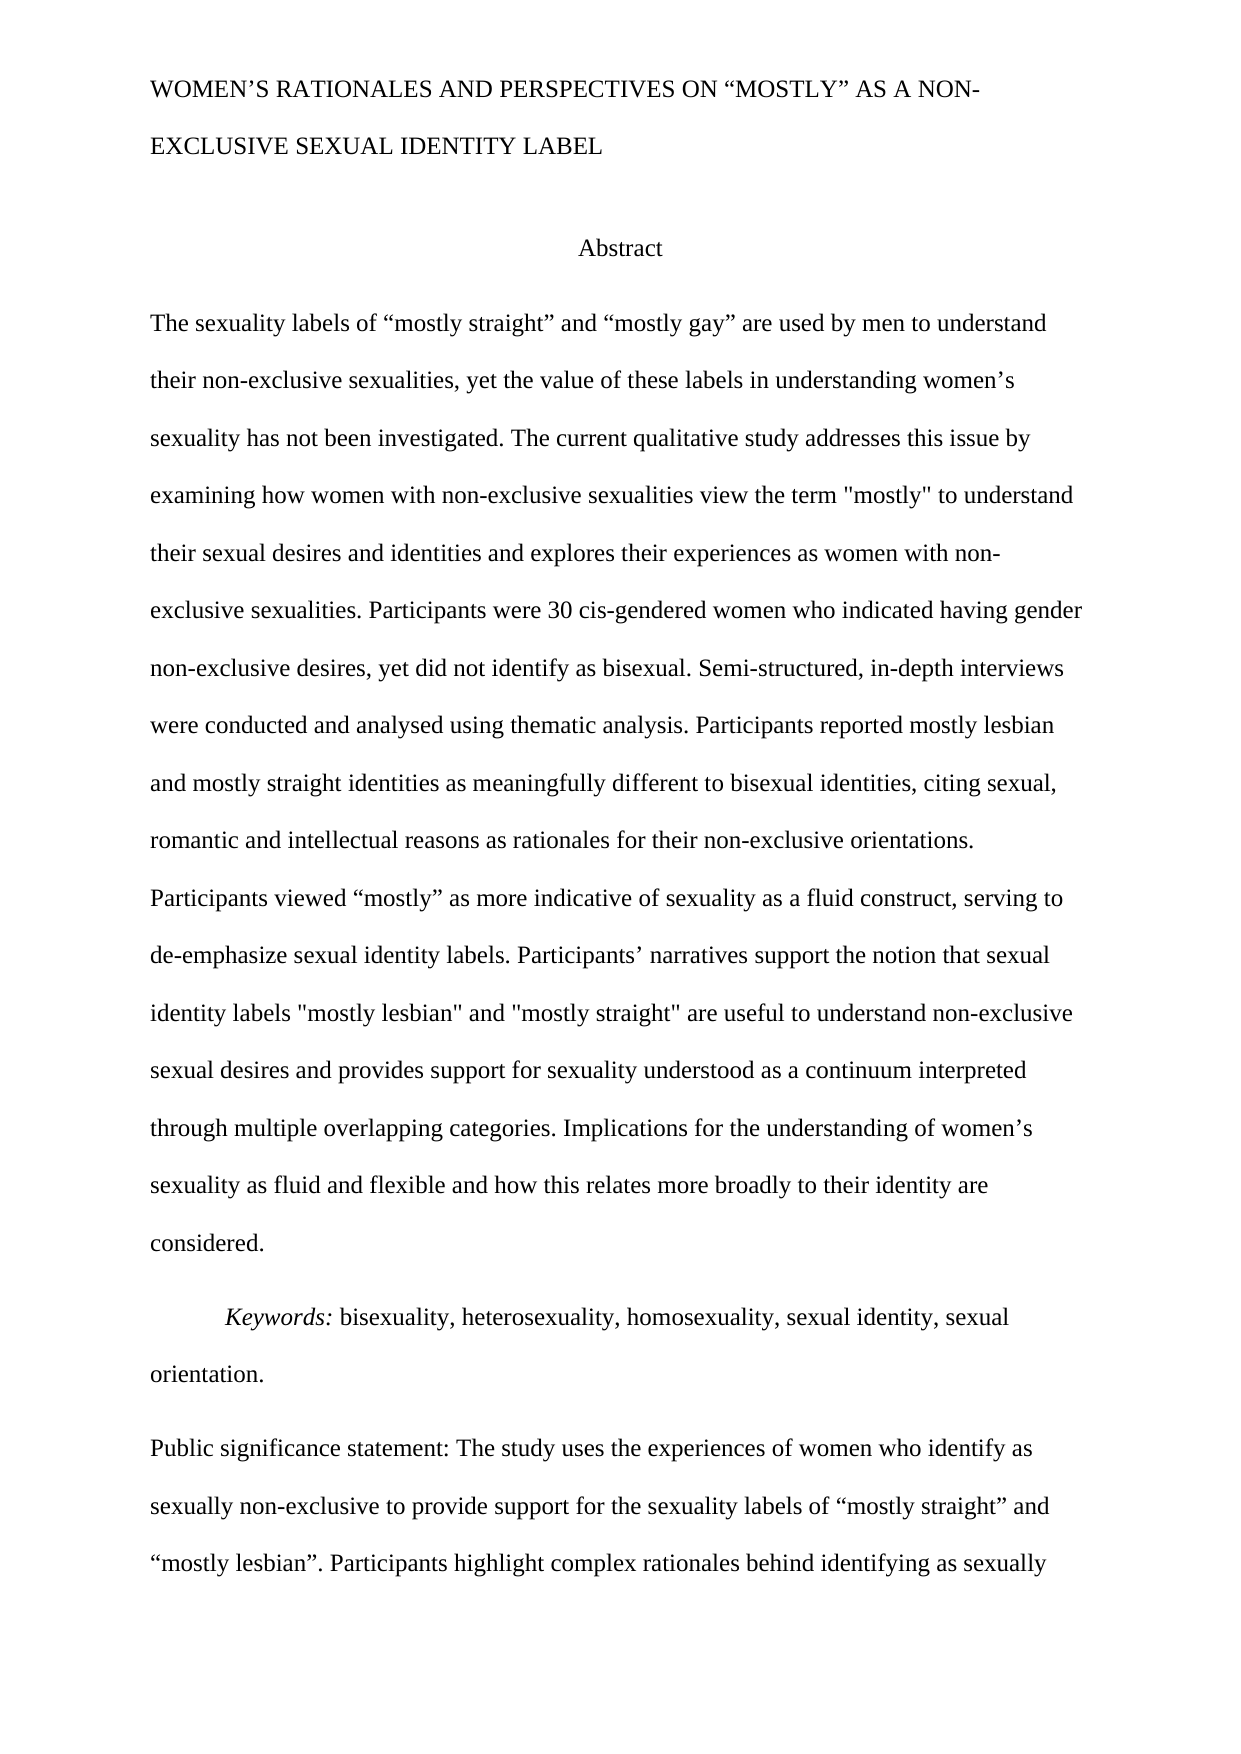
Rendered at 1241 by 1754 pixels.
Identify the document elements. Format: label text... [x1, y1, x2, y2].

text Keywords: bisexuality, heterosexuality, homosexuality, sexual identity, sexual orientation. [150, 1302, 1090, 1388]
text The sexuality labels of “mostly straight” and “mostly gay” are used by men to understand their non-exclusive sexualities, yet the value of these labels in understanding women’s sexuality has not been investigated. The current qualitative study addresses this issue by examining how women with non-exclusive sexualities view the term "mostly" to understand their sexual desires and identities and explores their experiences as women with non-exclusive sexualities. Participants were 30 cis-gendered women who indicated having gender non-exclusive desires, yet did not identify as bisexual. Semi-structured, in-depth interviews were conducted and analysed using thematic analysis. Participants reported mostly lesbian and mostly straight identities as meaningfully different to bisexual identities, citing sexual, romantic and intellectual reasons as rationales for their non-exclusive orientations. Participants viewed “mostly” as more indicative of sexuality as a fluid construct, serving to de-emphasize sexual identity labels. Participants’ narratives support the notion that sexual identity labels "mostly lesbian" and "mostly straight" are useful to understand non-exclusive sexual desires and provides support for sexuality understood as a continuum interpreted through multiple overlapping categories. Implications for the understanding of women’s sexuality as fluid and flexible and how this relates more broadly to their identity are considered. [150, 308, 1090, 1256]
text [150, 1433, 1090, 1577]
text Abstract [150, 233, 1090, 262]
